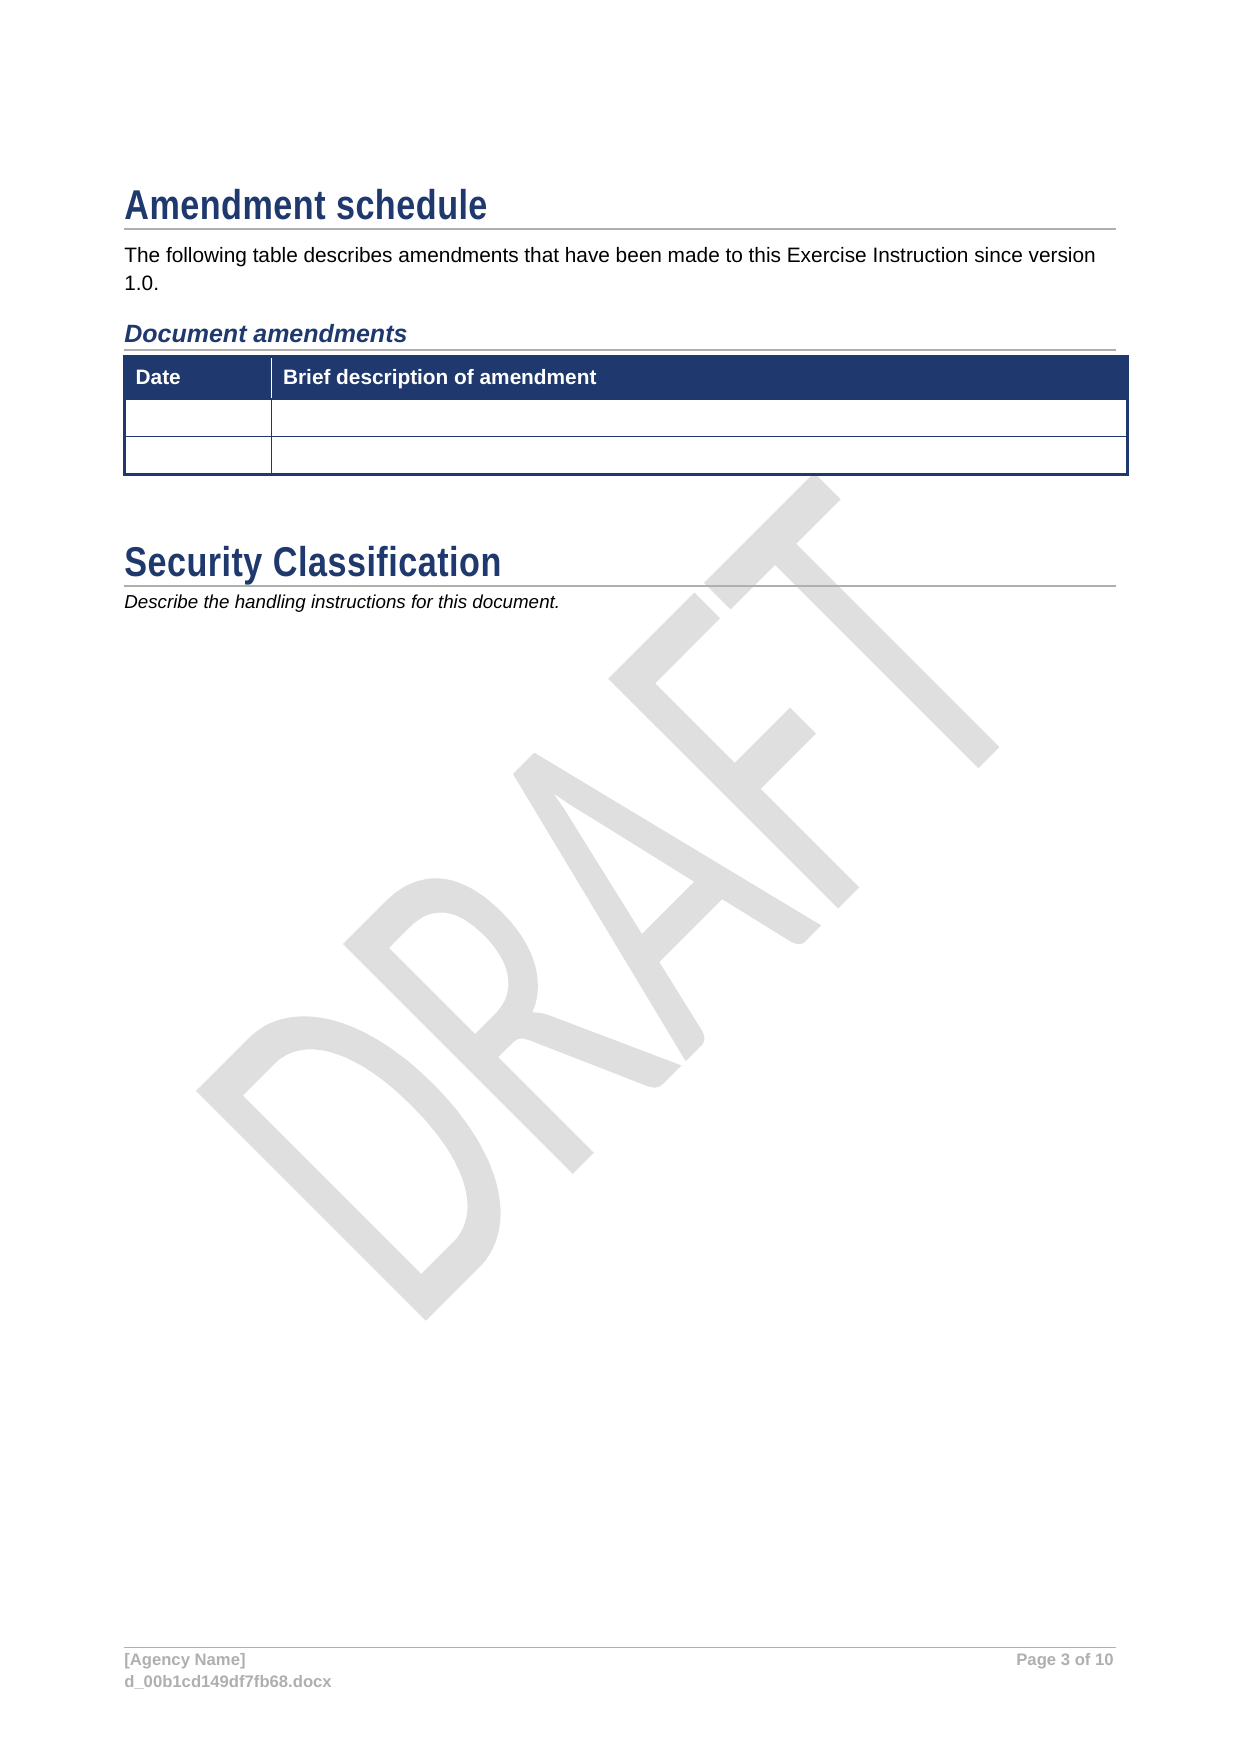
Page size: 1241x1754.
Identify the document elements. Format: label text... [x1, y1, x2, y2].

table_cell [272, 400, 1126, 436]
table_header Date [126, 358, 271, 398]
text Describe the handling instructions for this document. [124, 591, 1116, 613]
title Security Classification [124, 537, 1116, 585]
table_cell [272, 437, 1126, 473]
subtitle Document amendments [124, 319, 1116, 349]
title Amendment schedule [124, 180, 1116, 228]
table_cell [126, 437, 271, 473]
text The following table describes amendments that have been made to this Exercise Instruction since version 1.0. [124, 243, 1116, 294]
table_cell [126, 400, 271, 436]
table_header Brief description of amendment [272, 358, 1126, 398]
